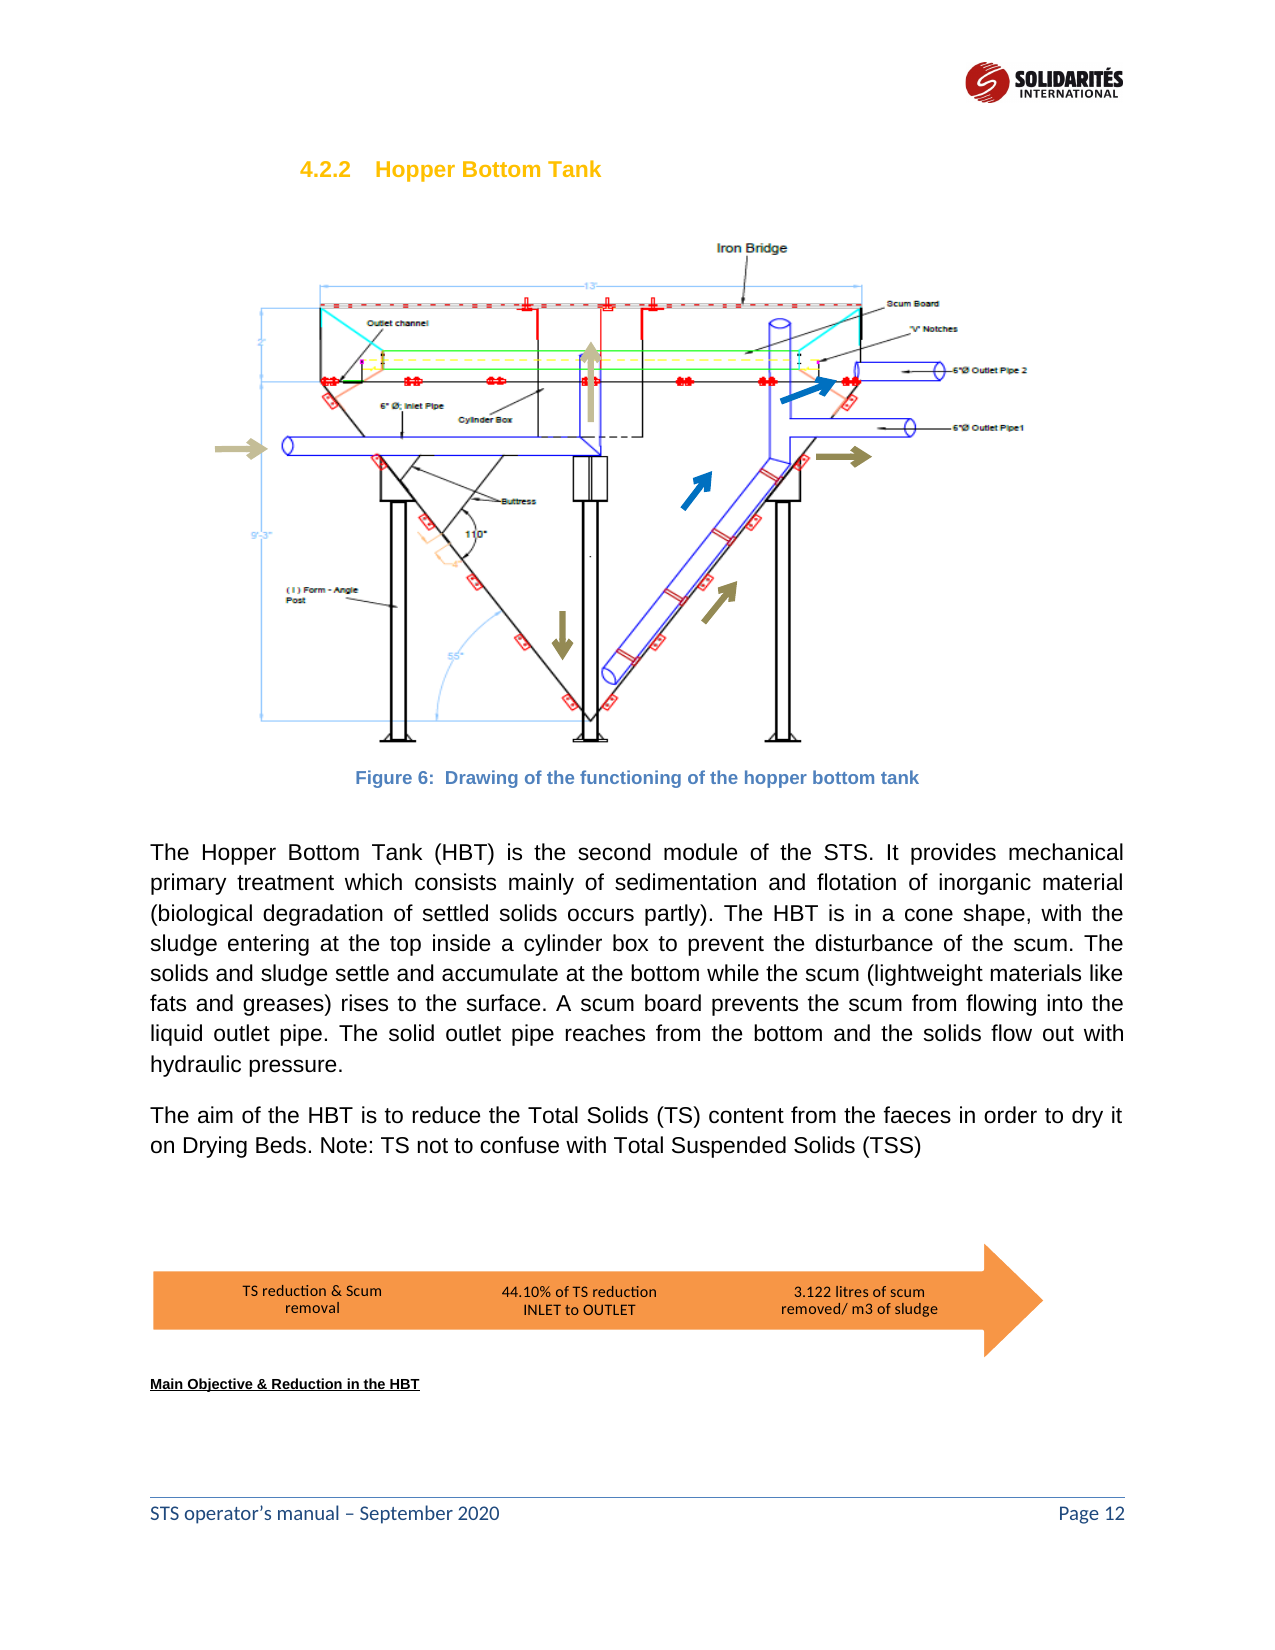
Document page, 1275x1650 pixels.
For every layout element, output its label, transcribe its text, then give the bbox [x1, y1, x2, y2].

subtitle Hopper Bottom Tank [300, 156, 1125, 182]
picture [965, 62, 1123, 103]
picture [245, 237, 1030, 763]
text The Hopper Bottom Tank (HBT) is the second module of the STS. It provides mechanical primary treatment which consists mainly of sedimentation and flotation of inorganic material (biological degradation of settled solids occurs partly). The HBT is in a cone shape, with the sludge entering at the top inside a cylinder box to prevent the disturbance of the scum. The solids and sludge settle and accumulate at the bottom while the scum (lightweight materials like fats and greases) rises to the surface. A scum board prevents the scum from flowing into the liquid outlet pipe. The solid outlet pipe reaches from the bottom and the solids flow out with hydraulic pressure. [150, 839, 1125, 1077]
text Main Objective & Reduction in the HBT [150, 1376, 1125, 1392]
text The aim of the HBT is to reduce the Total Solids (TS) content from the faeces in order to dry it on Drying Beds. Note: TS not to confuse with Total Suspended Solids (TSS) [150, 1102, 1125, 1158]
text Figure 6: Drawing of the functioning of the hopper bottom tank [150, 767, 1125, 788]
